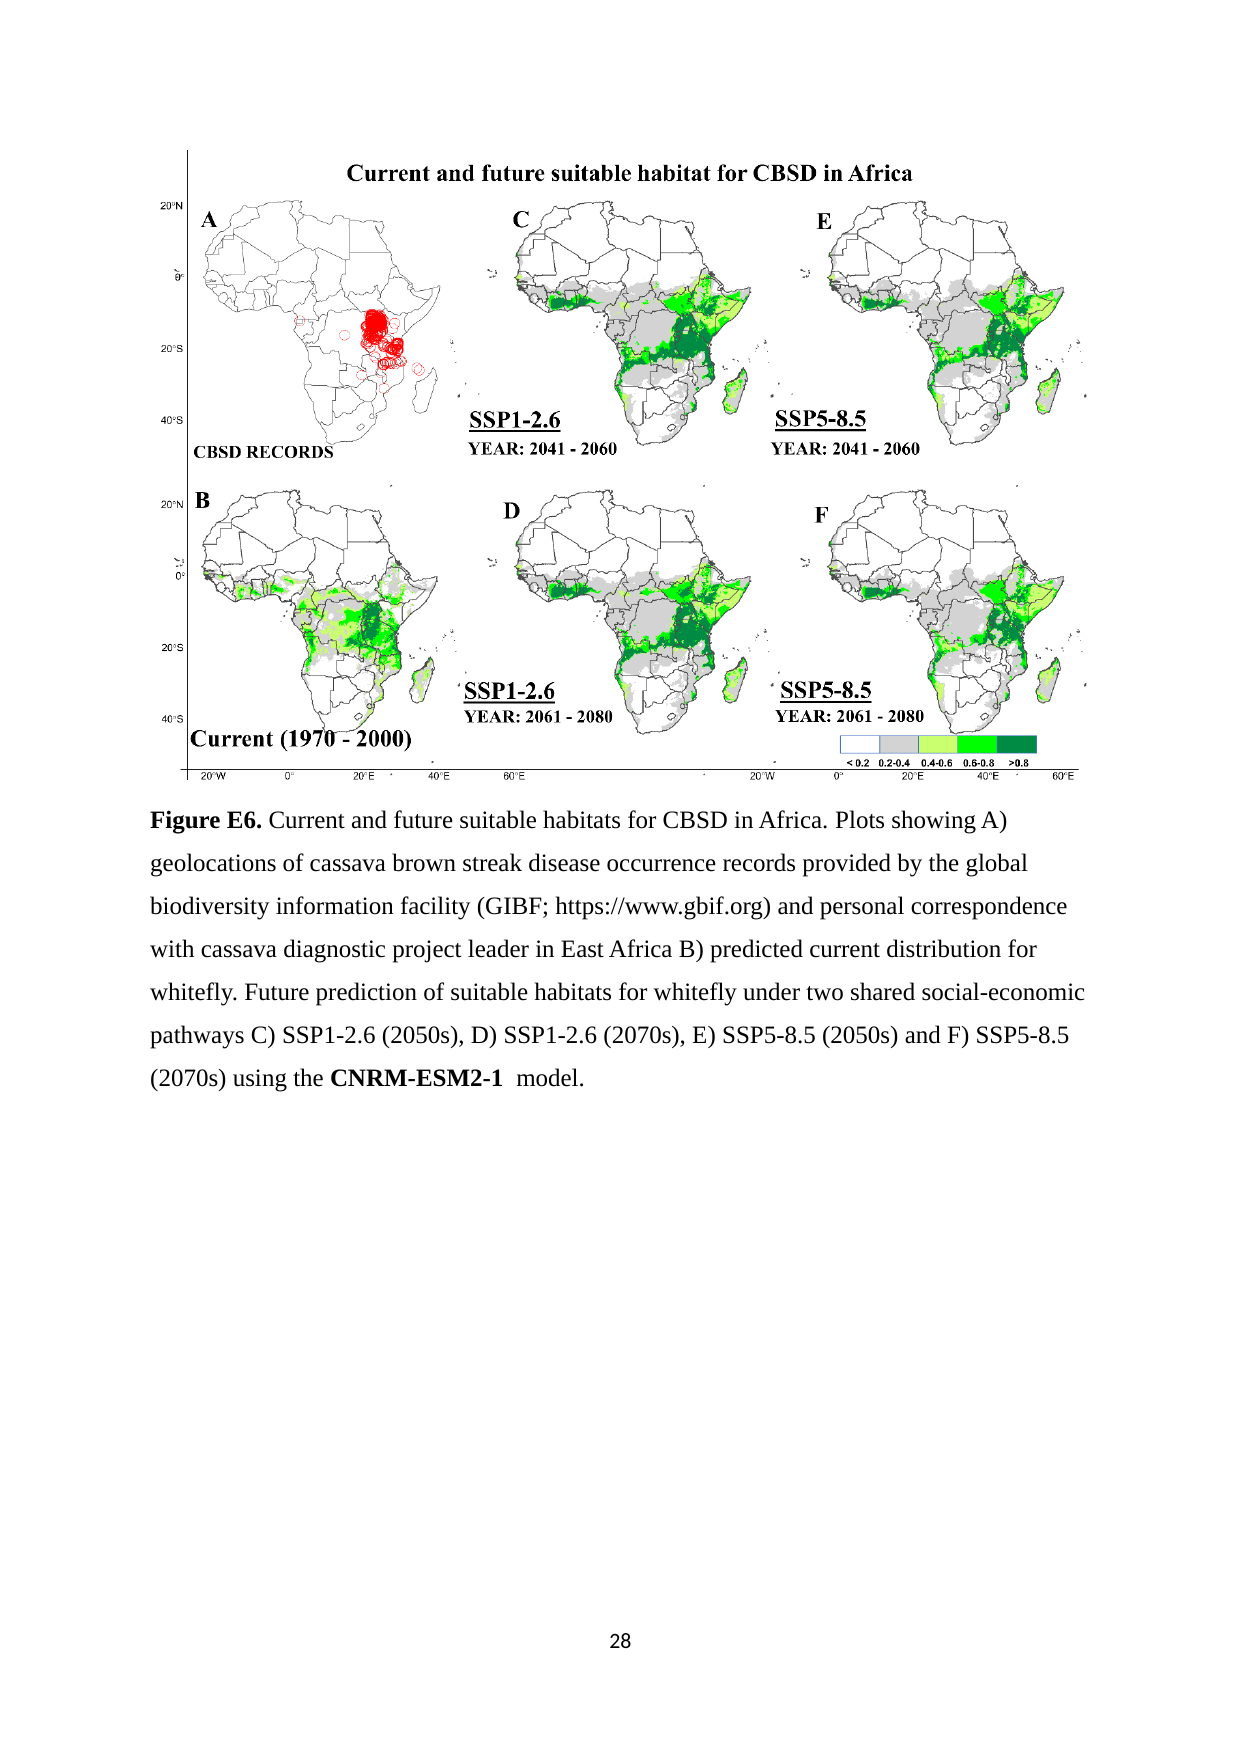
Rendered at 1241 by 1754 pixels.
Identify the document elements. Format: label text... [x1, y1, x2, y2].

picture [150, 150, 1091, 792]
text Figure E6. Current and future suitable habitats for CBSD in Africa. Plots showing A) geolocations of cassava brown streak disease occurrence records provided by the global biodiversity information facility (GIBF; https://www.gbif.org) and personal correspondence with cassava diagnostic project leader in East Africa B) predicted current distribution for whitefly. Future prediction of suitable habitats for whitefly under two shared social-economic pathways C) SSP1-2.6 (2050s), D) SSP1-2.6 (2070s), E) SSP5-8.5 (2050s) and F) SSP5-8.5 (2070s) using the CNRM-ESM2-1 model. [150, 805, 1090, 1092]
